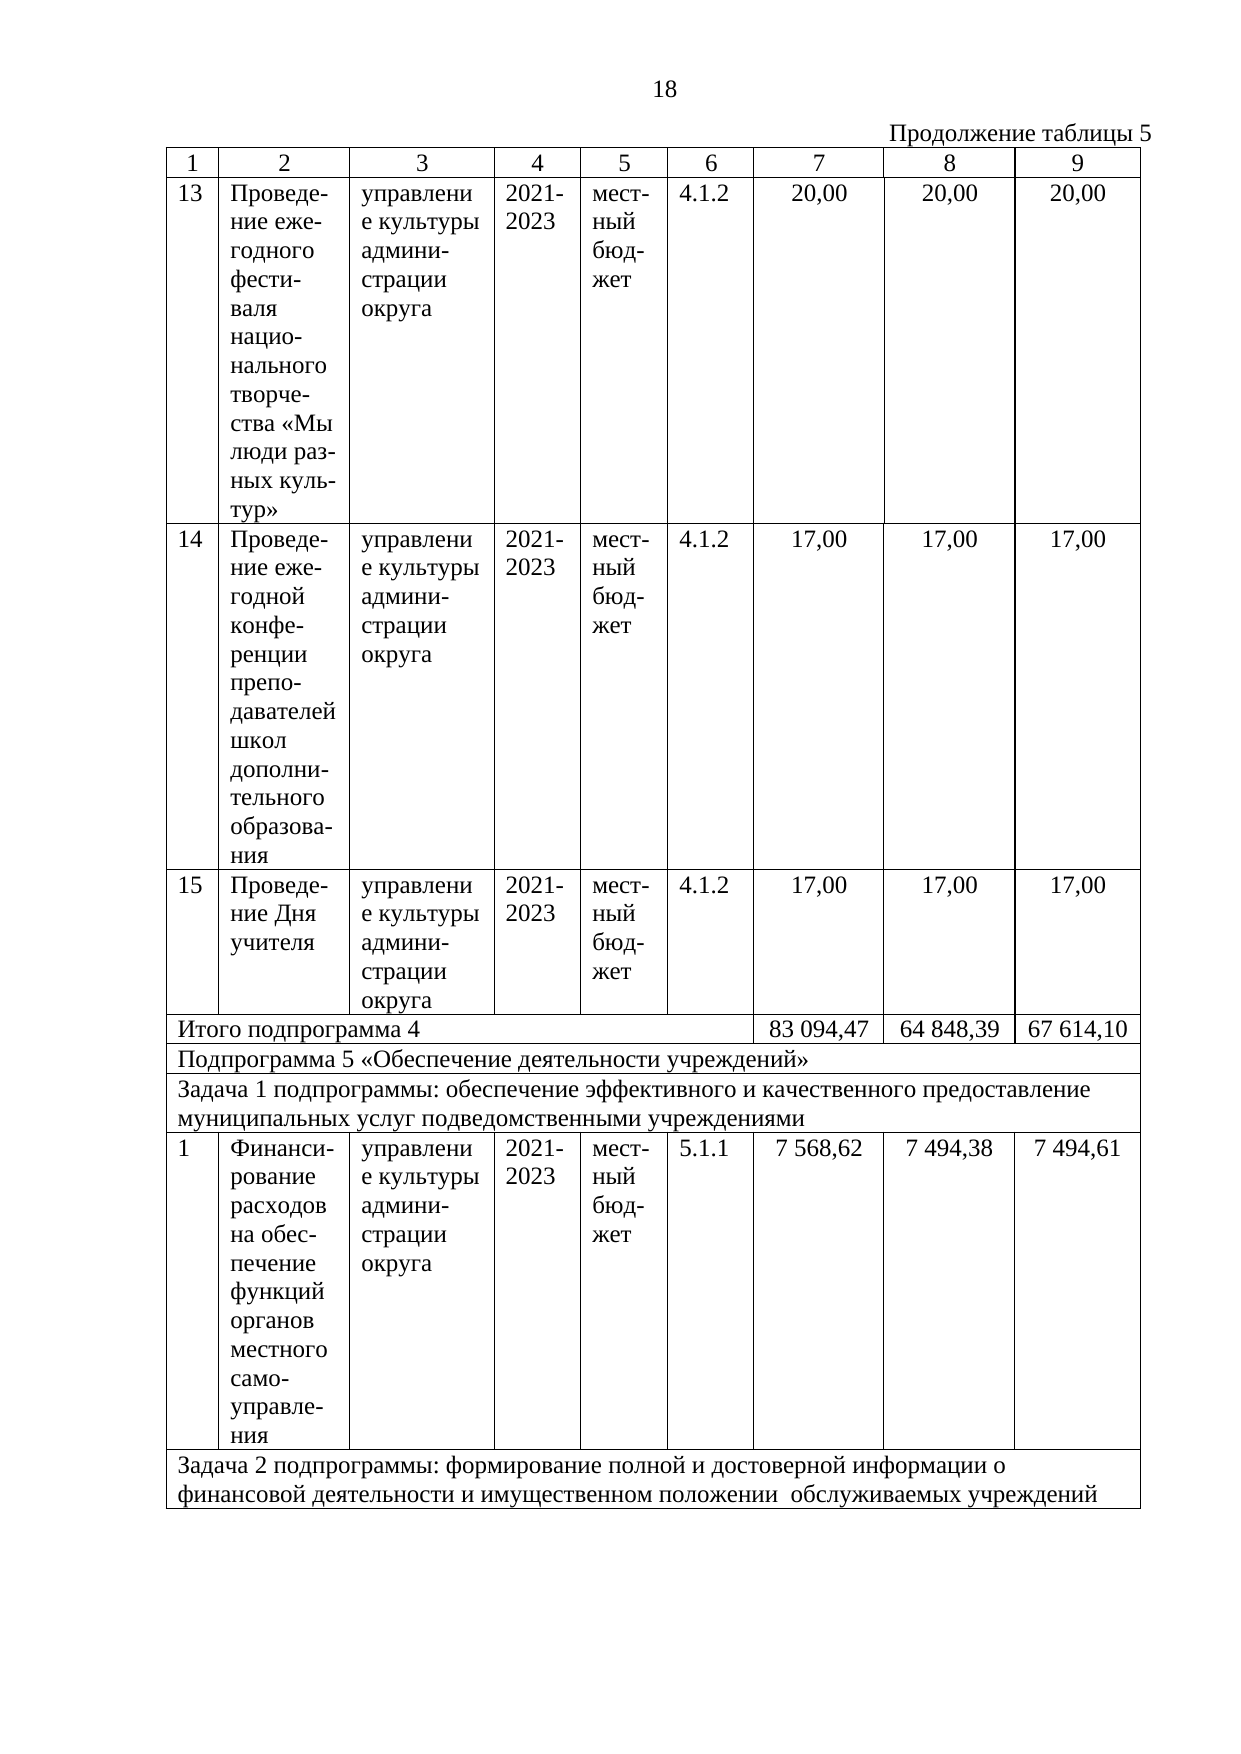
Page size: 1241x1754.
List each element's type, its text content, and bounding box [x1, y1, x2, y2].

table_cell 2021-2023 [495, 178, 580, 523]
text Продолжение таблицы 5 [177, 118, 1152, 147]
table_header 5 [581, 148, 667, 177]
table_cell управление культуры администрации округа [350, 870, 494, 1013]
table_cell 17,00 [884, 524, 1014, 869]
table_cell 17,00 [754, 870, 883, 1013]
table_cell 20,00 [754, 178, 884, 523]
table_cell 2021-2023 [495, 870, 580, 1013]
table_header 2 [219, 148, 349, 177]
table_cell 15 [167, 870, 218, 1013]
table_cell 4.1.2 [668, 178, 753, 523]
table_cell 4.1.2 [668, 524, 753, 869]
table_cell 2021-2023 [495, 524, 580, 869]
table_header 4 [495, 148, 580, 177]
table_cell 7 568,62 [754, 1133, 883, 1449]
table_cell 5.1.1 [668, 1133, 753, 1449]
table_cell Итого подпрограмма 4 [167, 1015, 753, 1043]
table_cell Проведение Дня учителя [219, 870, 349, 1013]
table_cell 64 848,39 [884, 1015, 1014, 1043]
table_header 1 [167, 148, 218, 177]
table_cell Проведение ежегодной конференции преподавателей школ дополни-тельного образования [219, 524, 349, 869]
table_cell 7 494,61 [1015, 1133, 1140, 1449]
table_cell 17,00 [884, 870, 1014, 1013]
table_cell Задача 1 подпрограммы: обеспечение эффективного и качественного предоставление муниципальных услуг подведомственными учреждениями [167, 1074, 1140, 1132]
table_cell Финансирование расходов на обеспечение функций органов местного самоуправления [219, 1133, 349, 1449]
table_header 6 [668, 148, 753, 177]
table_cell управление культуры администрации округа [350, 524, 494, 869]
table_header 8 [884, 148, 1014, 177]
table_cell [350, 1133, 494, 1449]
table_cell Задача 2 подпрограммы: формирование полной и достоверной информации о финансовой деятельности и имущественном положении обслуживаемых учреждений [167, 1450, 1140, 1507]
table_cell Подпрограмма 5 «Обеспечение деятельности учреждений» [167, 1044, 1140, 1073]
table_cell 2021-2023 [495, 1133, 580, 1449]
table_cell 17,00 [1016, 524, 1140, 869]
table_cell 83 094,47 [754, 1015, 883, 1043]
table_cell управление культуры администрации округа [350, 178, 494, 523]
table_cell 17,00 [1016, 870, 1140, 1013]
table_cell 20,00 [1016, 178, 1140, 523]
table_cell 4.1.2 [668, 870, 753, 1013]
table_cell 17,00 [754, 524, 883, 869]
table_header 7 [754, 148, 883, 177]
table_cell Проведение ежегодного фестиваля национального творчества «Мы люди разных культур» [219, 178, 349, 523]
table_cell 13 [167, 178, 218, 523]
table_cell 14 [167, 524, 218, 869]
table_cell 7 494,38 [884, 1133, 1014, 1449]
table_header 3 [350, 148, 494, 177]
table_cell местный бюджет [581, 178, 667, 523]
table_header 9 [1016, 148, 1140, 177]
table_cell местный бюджет [581, 870, 667, 1013]
table_cell 67 614,10 [1016, 1015, 1140, 1043]
table_cell 20,00 [885, 178, 1014, 523]
table_cell местный бюджет [581, 1133, 667, 1449]
table_cell 1 [167, 1133, 218, 1449]
table_cell местный бюджет [581, 524, 667, 869]
